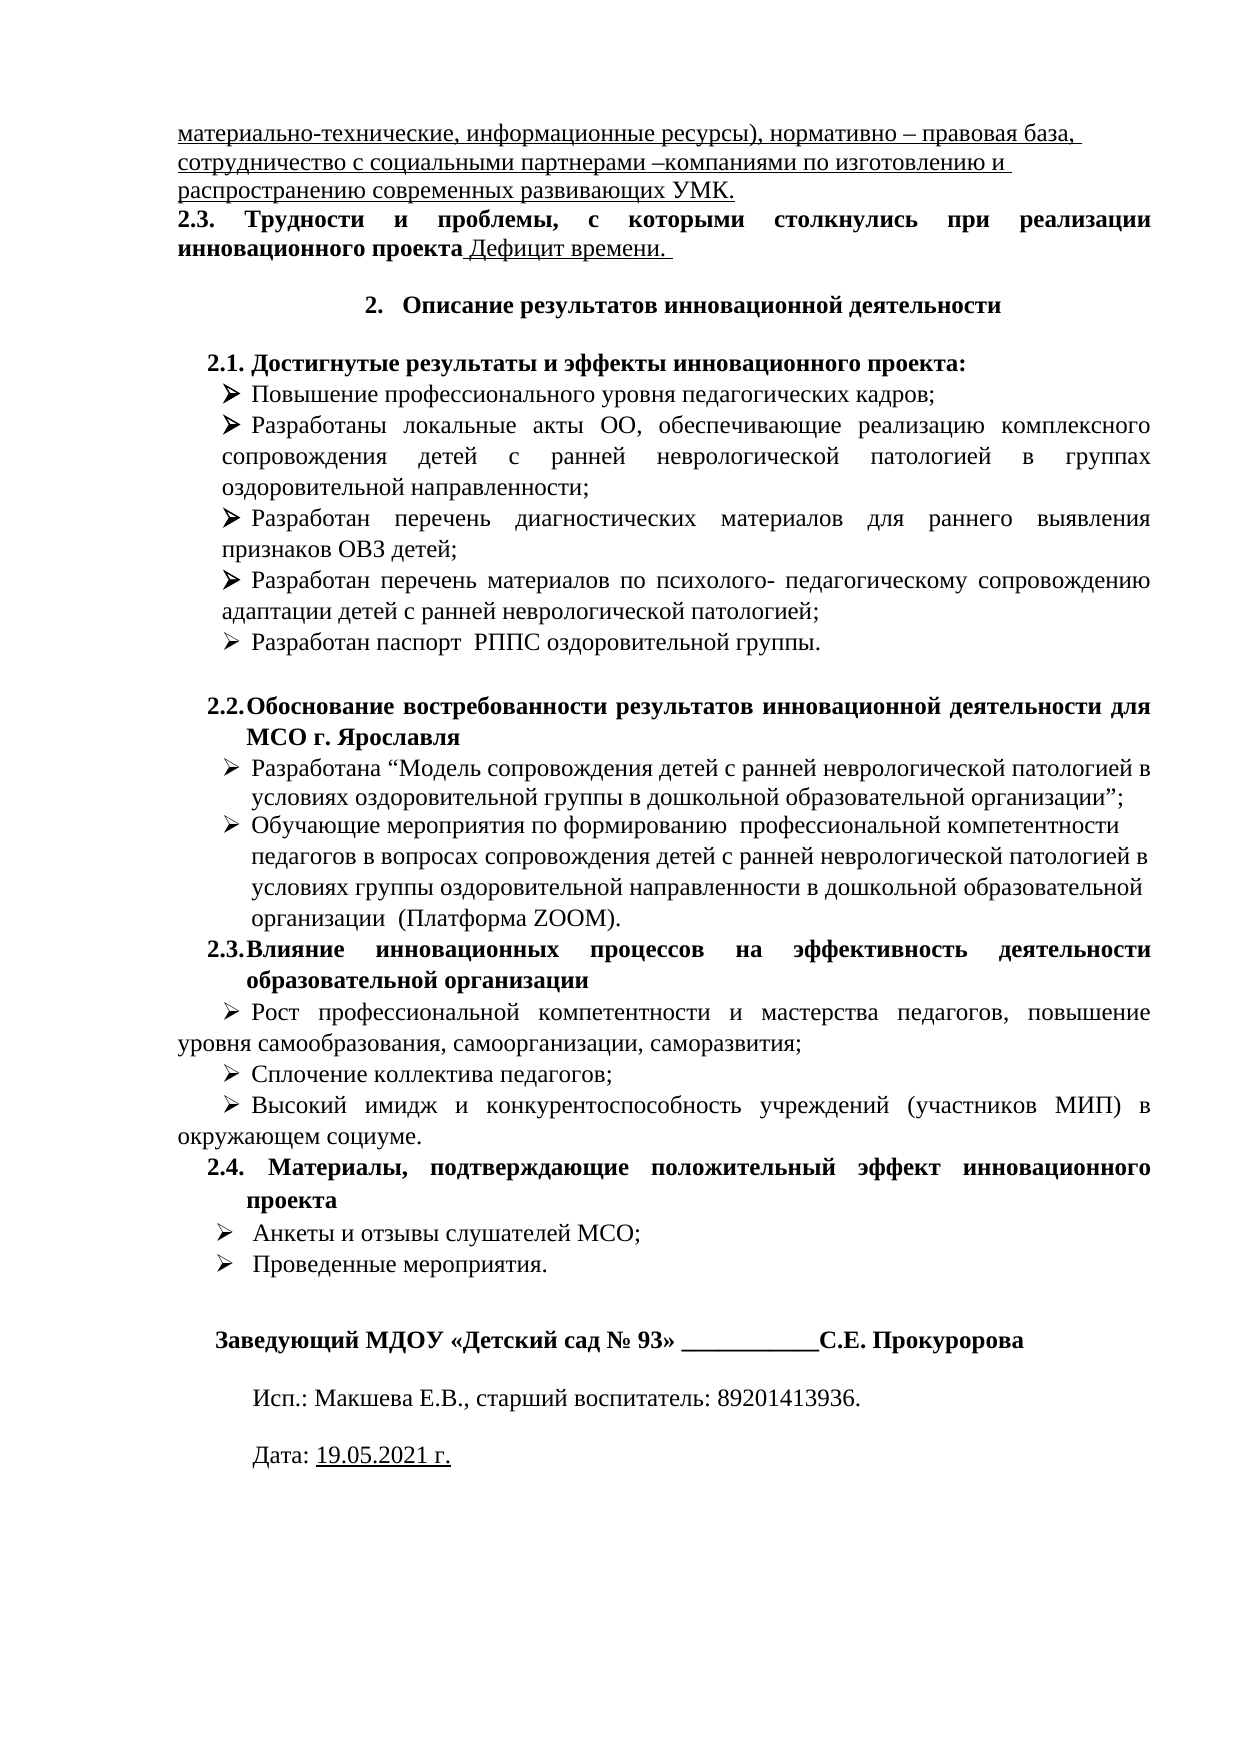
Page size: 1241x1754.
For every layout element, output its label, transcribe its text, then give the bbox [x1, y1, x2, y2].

list Обучающие мероприятия по формированию профессиональной компетентности педагогов в вопросах сопровождения детей с ранней неврологической патологией в условиях группы оздоровительной направленности в дошкольной образовательной организации (Платформа ZOOM). [222, 810, 1152, 932]
list Достигнутые результаты и эффекты инновационного проекта: [207, 348, 1152, 377]
list Разработаны локальные акты ОО, обеспечивающие реализацию комплексного сопровождения детей с ранней неврологической патологией в группах оздоровительной направленности; [222, 410, 1152, 501]
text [177, 118, 1152, 204]
list Сплочение коллектива педагогов; [177, 1059, 1152, 1087]
list Исп.: Макшева Е.В., старший воспитатель: 89201413936. [252, 1383, 1152, 1412]
list Проведенные мероприятия. [215, 1249, 1152, 1278]
list Описание результатов инновационной деятельности [215, 291, 1152, 319]
list Разработан перечень диагностических материалов для раннего выявления признаков ОВЗ детей; [222, 503, 1152, 563]
list Разработан перечень материалов по психолого- педагогическому сопровождению адаптации детей с ранней неврологической патологией; [222, 565, 1152, 625]
text Заведующий МДОУ «Детский сад № 93» ___________С.Е. Прокуророва [215, 1325, 1152, 1354]
list Обоснование востребованности результатов инновационной деятельности для МСО г. Ярославля [207, 691, 1152, 751]
list Разработан паспорт РППС оздоровительной группы. [222, 627, 1152, 656]
list Дата: 19.05.2021 г. [252, 1440, 1152, 1469]
text 2.3. Трудности и проблемы, с которыми столкнулись при реализации инновационного проекта Дефицит времени. [177, 204, 1152, 262]
list Высокий имидж и конкурентоспособность учреждений (участников МИП) в окружающем социуме. [177, 1090, 1152, 1149]
list Рост профессиональной компетентности и мастерства педагогов, повышение уровня самообразования, самоорганизации, саморазвития; [177, 997, 1152, 1056]
list Анкеты и отзывы слушателей МСО; [215, 1218, 1152, 1247]
list Повышение профессионального уровня педагогических кадров; [222, 379, 1152, 408]
list Разработана “Модель сопровождения детей с ранней неврологической патологией в условиях оздоровительной группы в дошкольной образовательной организации”; [222, 753, 1152, 810]
list Материалы, подтверждающие положительный эффект инновационного проекта [207, 1152, 1152, 1213]
list Влияние инновационных процессов на эффективность деятельности образовательной организации [207, 934, 1152, 994]
